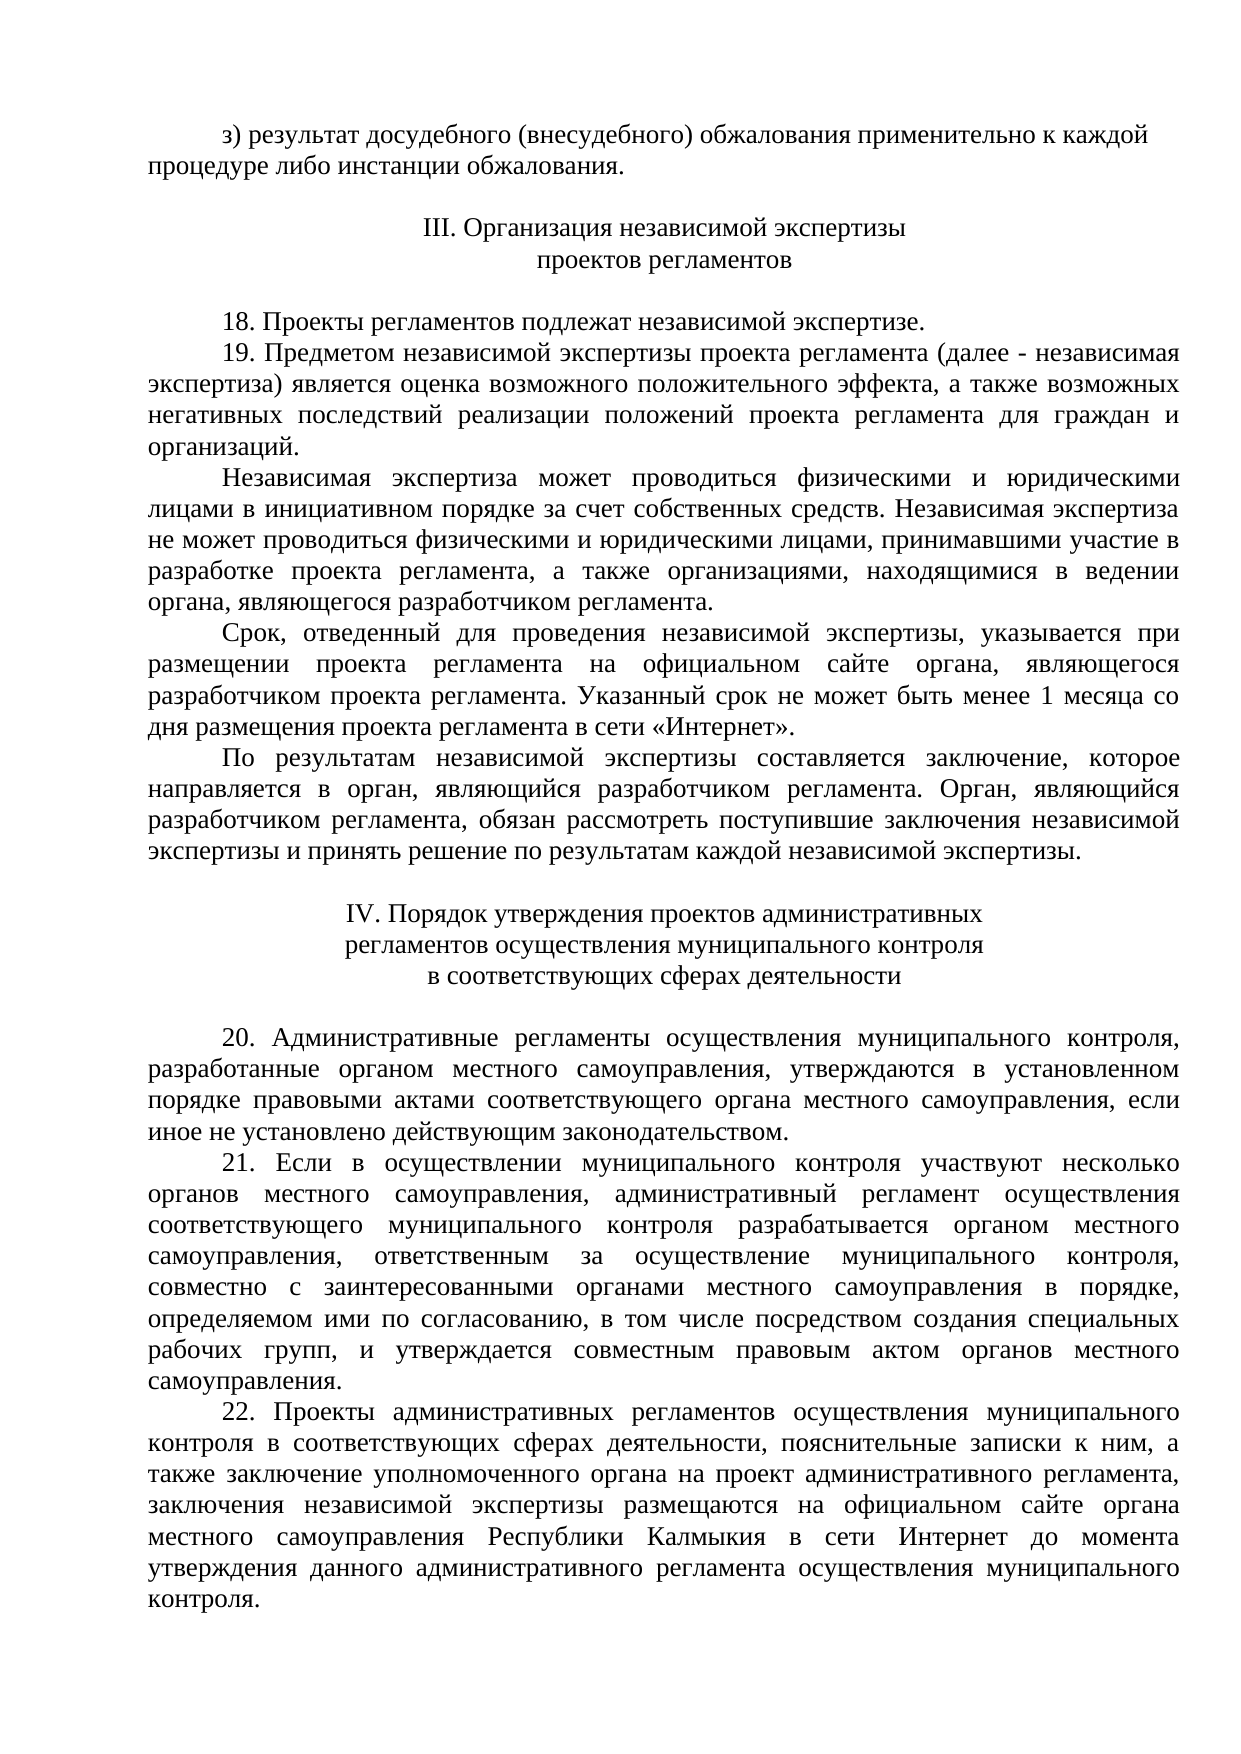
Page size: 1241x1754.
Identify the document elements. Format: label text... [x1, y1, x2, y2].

text регламентов осуществления муниципального контроля [148, 928, 1181, 959]
text в соответствующих сферах деятельности [148, 959, 1181, 990]
text 19. Предметом независимой экспертизы проекта регламента (далее - независимая экспертиза) является оценка возможного положительного эффекта, а также возможных негативных последствий реализации положений проекта регламента для граждан и организаций. [148, 336, 1181, 461]
text IV. Порядок утверждения проектов административных [148, 897, 1181, 928]
text проектов регламентов [148, 243, 1181, 274]
text 22. Проекты административных регламентов осуществления муниципального контроля в соответствующих сферах деятельности, пояснительные записки к ним, а также заключение уполномоченного органа на проект административного регламента, заключения независимой экспертизы размещаются на официальном сайте органа местного самоуправления Республики Калмыкия в сети Интернет до момента утверждения данного административного регламента осуществления муниципального контроля. [148, 1395, 1181, 1613]
text 18. Проекты регламентов подлежат независимой экспертизе. [148, 305, 1181, 336]
text 20. Административные регламенты осуществления муниципального контроля, разработанные органом местного самоуправления, утверждаются в установленном порядке правовыми актами соответствующего органа местного самоуправления, если иное не установлено действующим законодательством. [148, 1021, 1181, 1146]
text III. Организация независимой экспертизы [148, 212, 1181, 243]
text Независимая экспертиза может проводиться физическими и юридическими лицами в инициативном порядке за счет собственных средств. Независимая экспертиза не может проводиться физическими и юридическими лицами, принимавшими участие в разработке проекта регламента, а также организациями, находящимися в ведении органа, являющегося разработчиком регламента. [148, 461, 1181, 616]
text Срок, отведенный для проведения независимой экспертизы, указывается при размещении проекта регламента на официальном сайте органа, являющегося разработчиком проекта регламента. Указанный срок не может быть менее 1 месяца со дня размещения проекта регламента в сети «Интернет». [148, 616, 1181, 741]
text 21. Если в осуществлении муниципального контроля участвуют несколько органов местного самоуправления, административный регламент осуществления соответствующего муниципального контроля разрабатывается органом местного самоуправления, ответственным за осуществление муниципального контроля, совместно с заинтересованными органами местного самоуправления в порядке, определяемом ими по согласованию, в том числе посредством создания специальных рабочих групп, и утверждается совместным правовым актом органов местного самоуправления. [148, 1146, 1181, 1395]
text По результатам независимой экспертизы составляется заключение, которое направляется в орган, являющийся разработчиком регламента. Орган, являющийся разработчиком регламента, обязан рассмотреть поступившие заключения независимой экспертизы и принять решение по результатам каждой независимой экспертизы. [148, 741, 1181, 866]
text з) результат досудебного (внесудебного) обжалования применительно к каждой процедуре либо инстанции обжалования. [148, 118, 1181, 180]
